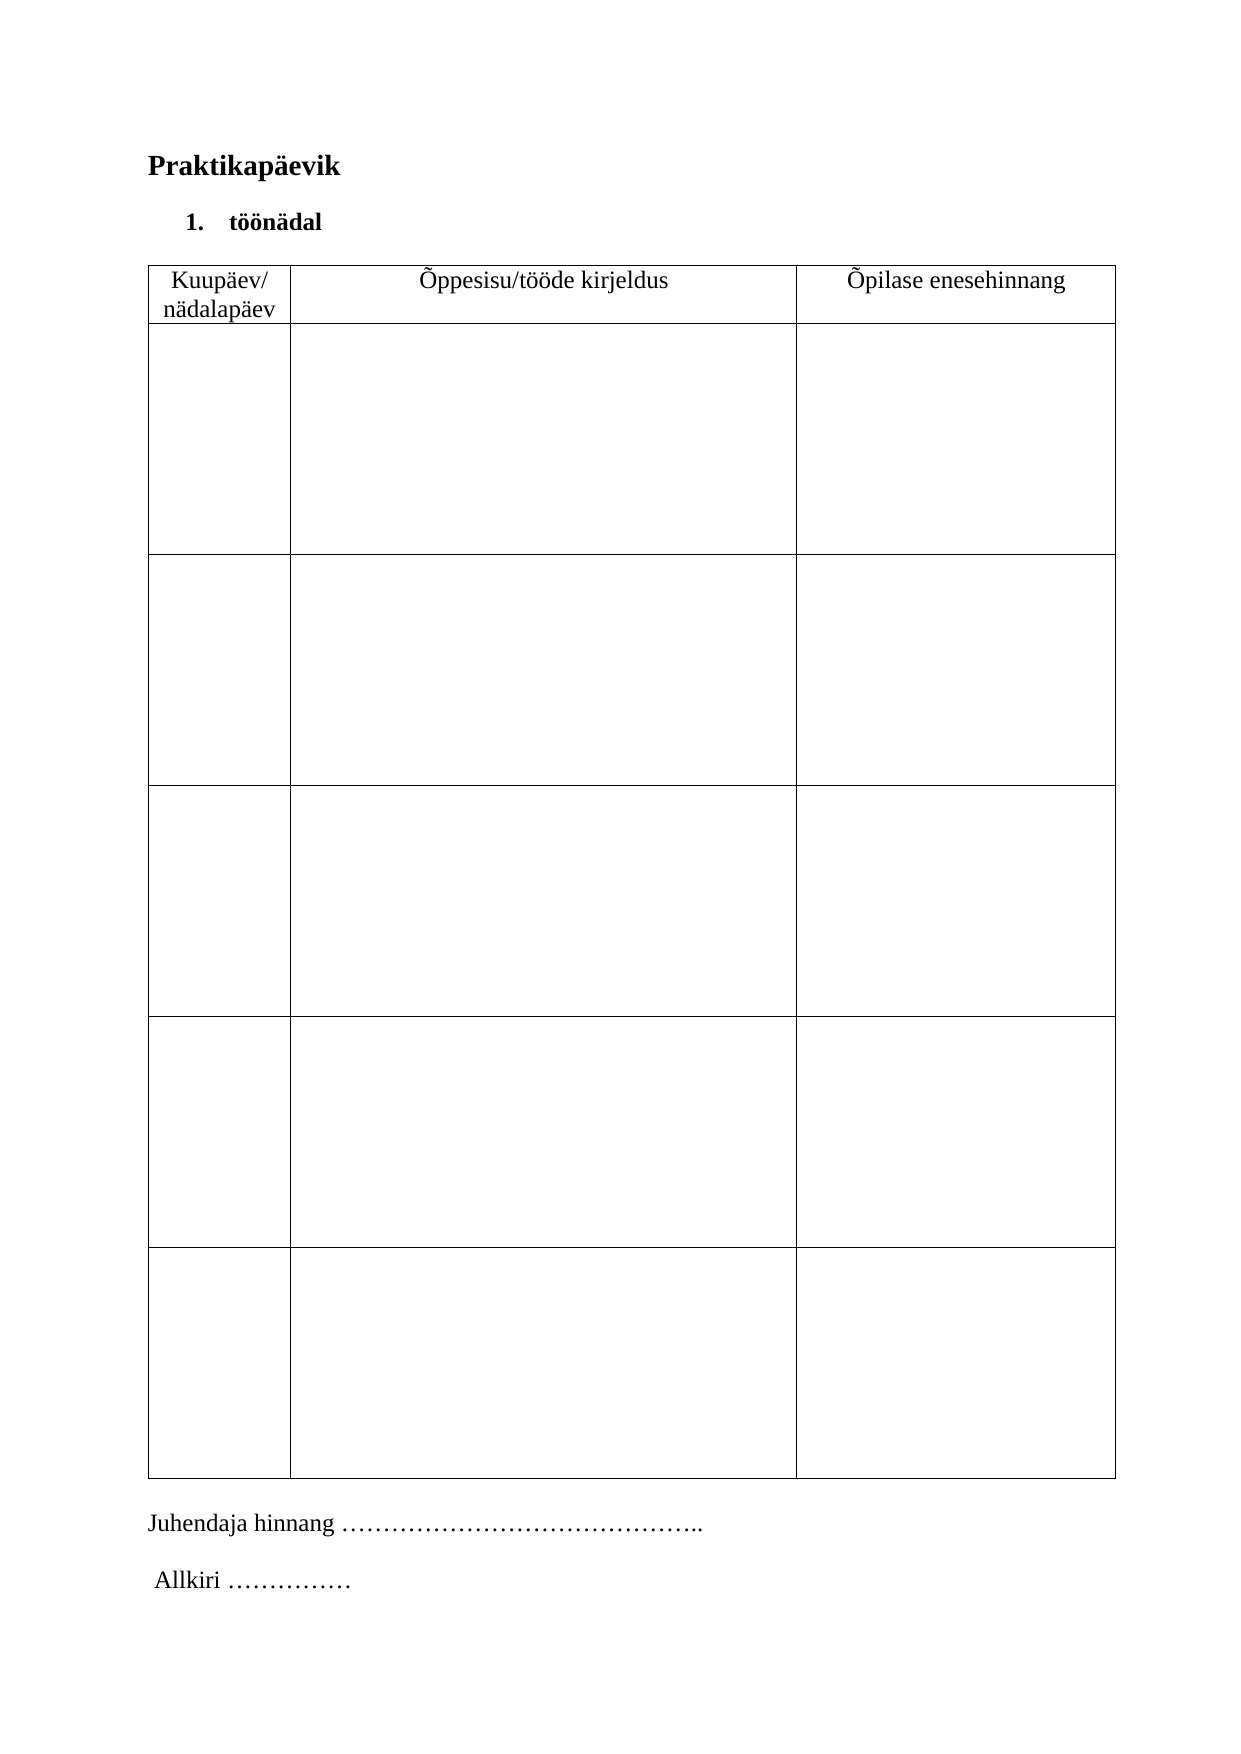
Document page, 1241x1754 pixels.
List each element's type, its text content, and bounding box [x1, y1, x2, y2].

table_cell [797, 1017, 1115, 1247]
table_cell [149, 555, 290, 785]
table_cell [149, 324, 290, 554]
table_cell [149, 1017, 290, 1247]
text Praktikapäevik [148, 148, 1093, 181]
text Juhendaja hinnang …………………………………….. [148, 1508, 1093, 1537]
table_cell [291, 1017, 796, 1247]
table_cell [291, 786, 796, 1016]
table_cell [149, 786, 290, 1016]
text Allkiri …………… [148, 1566, 1093, 1594]
table_cell [149, 1248, 290, 1478]
table_cell [291, 324, 796, 554]
table_cell [797, 555, 1115, 785]
table_cell [797, 786, 1115, 1016]
table_cell [797, 1248, 1115, 1478]
table_cell [797, 324, 1115, 554]
table_header Õppesisu/tööde kirjeldus [291, 266, 796, 323]
table_header Õpilase enesehinnang [797, 266, 1115, 323]
table_cell [291, 1248, 796, 1478]
table_header Kuupäev/ nädalapäev [149, 266, 290, 323]
table_cell [291, 555, 796, 785]
list töönädal [185, 207, 1093, 236]
